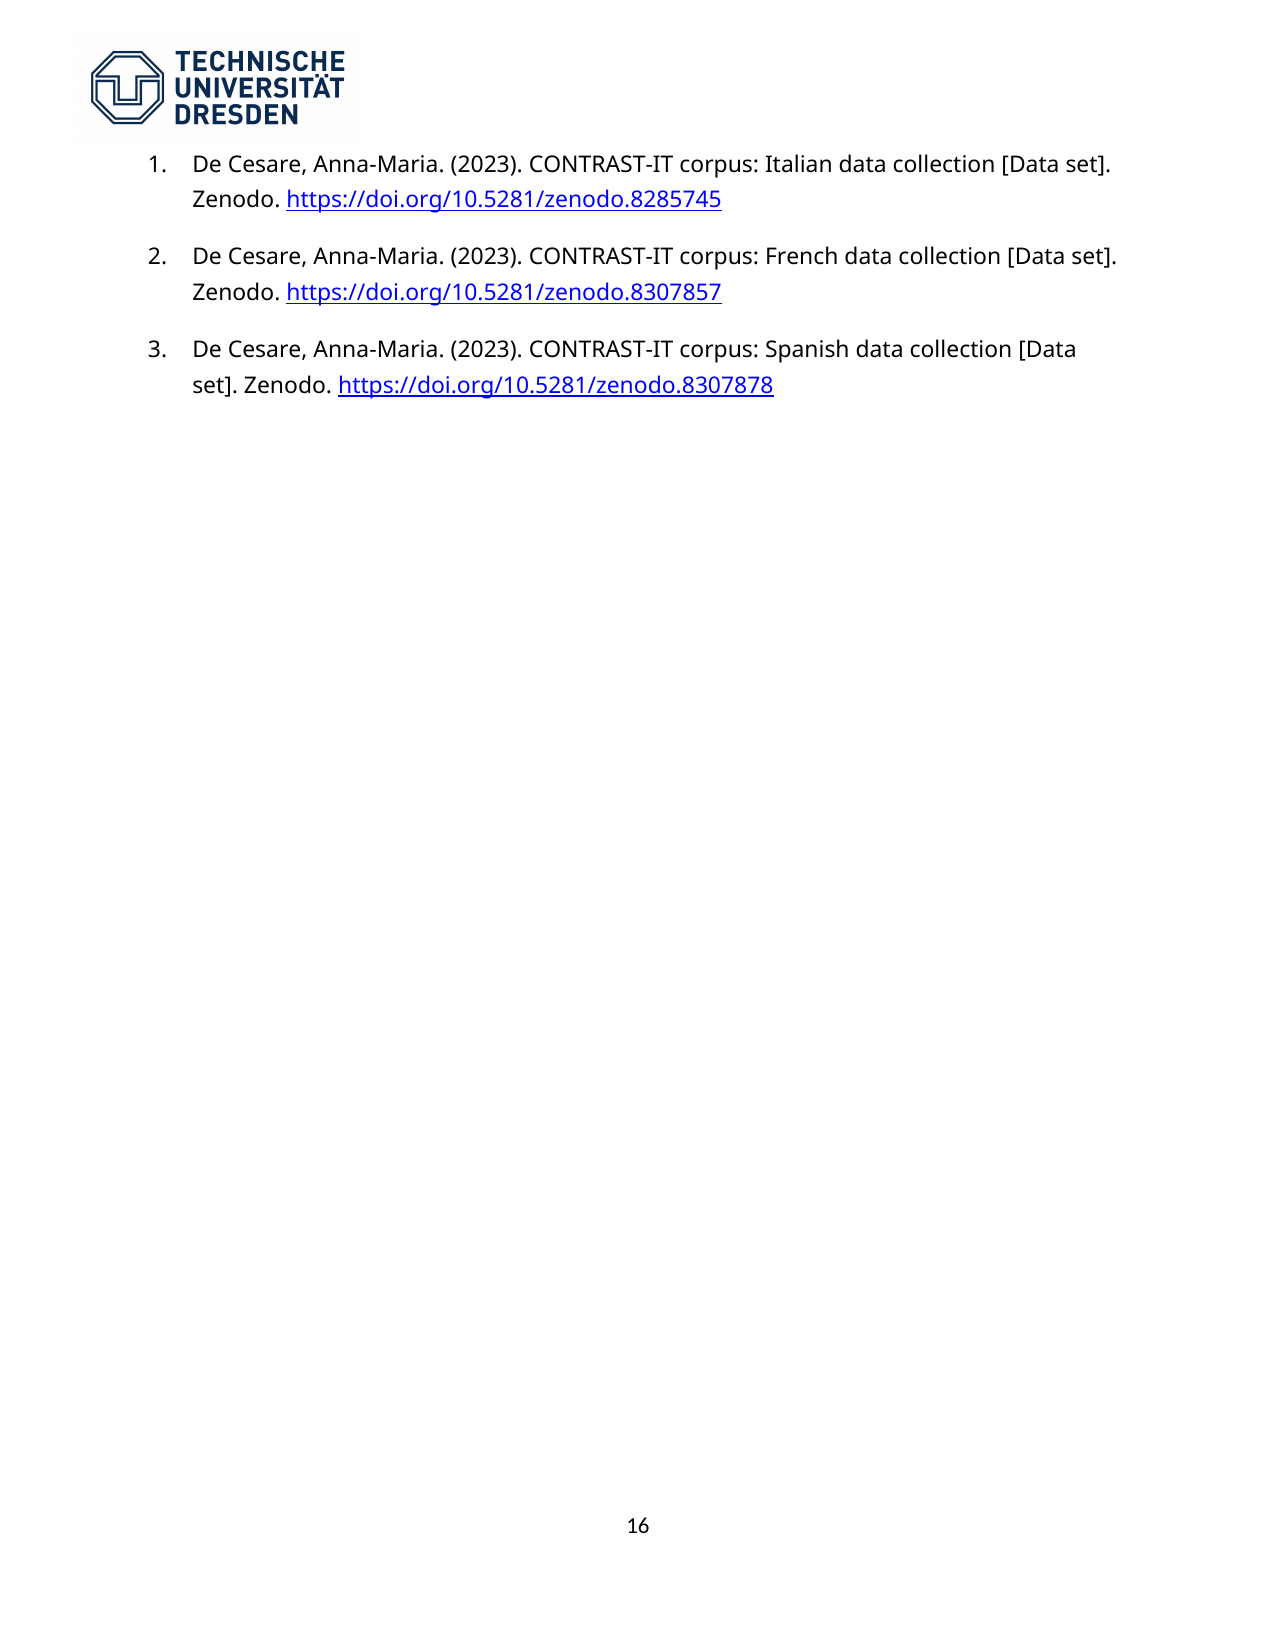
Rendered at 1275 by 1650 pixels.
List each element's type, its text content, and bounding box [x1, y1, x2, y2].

list De Cesare, Anna-Maria. (2023). CONTRAST-IT corpus: French data collection [Data set]. Zenodo. https://doi.org/10.5281/zenodo.8307857 [148, 240, 1127, 307]
list De Cesare, Anna-Maria. (2023). CONTRAST-IT corpus: Italian data collection [Data set]. Zenodo. https://doi.org/10.5281/zenodo.8285745 [148, 147, 1127, 215]
picture [72, 28, 363, 147]
list De Cesare, Anna-Maria. (2023). CONTRAST-IT corpus: Spanish data collection [Data set]. Zenodo. https://doi.org/10.5281/zenodo.8307878 [148, 333, 1127, 400]
